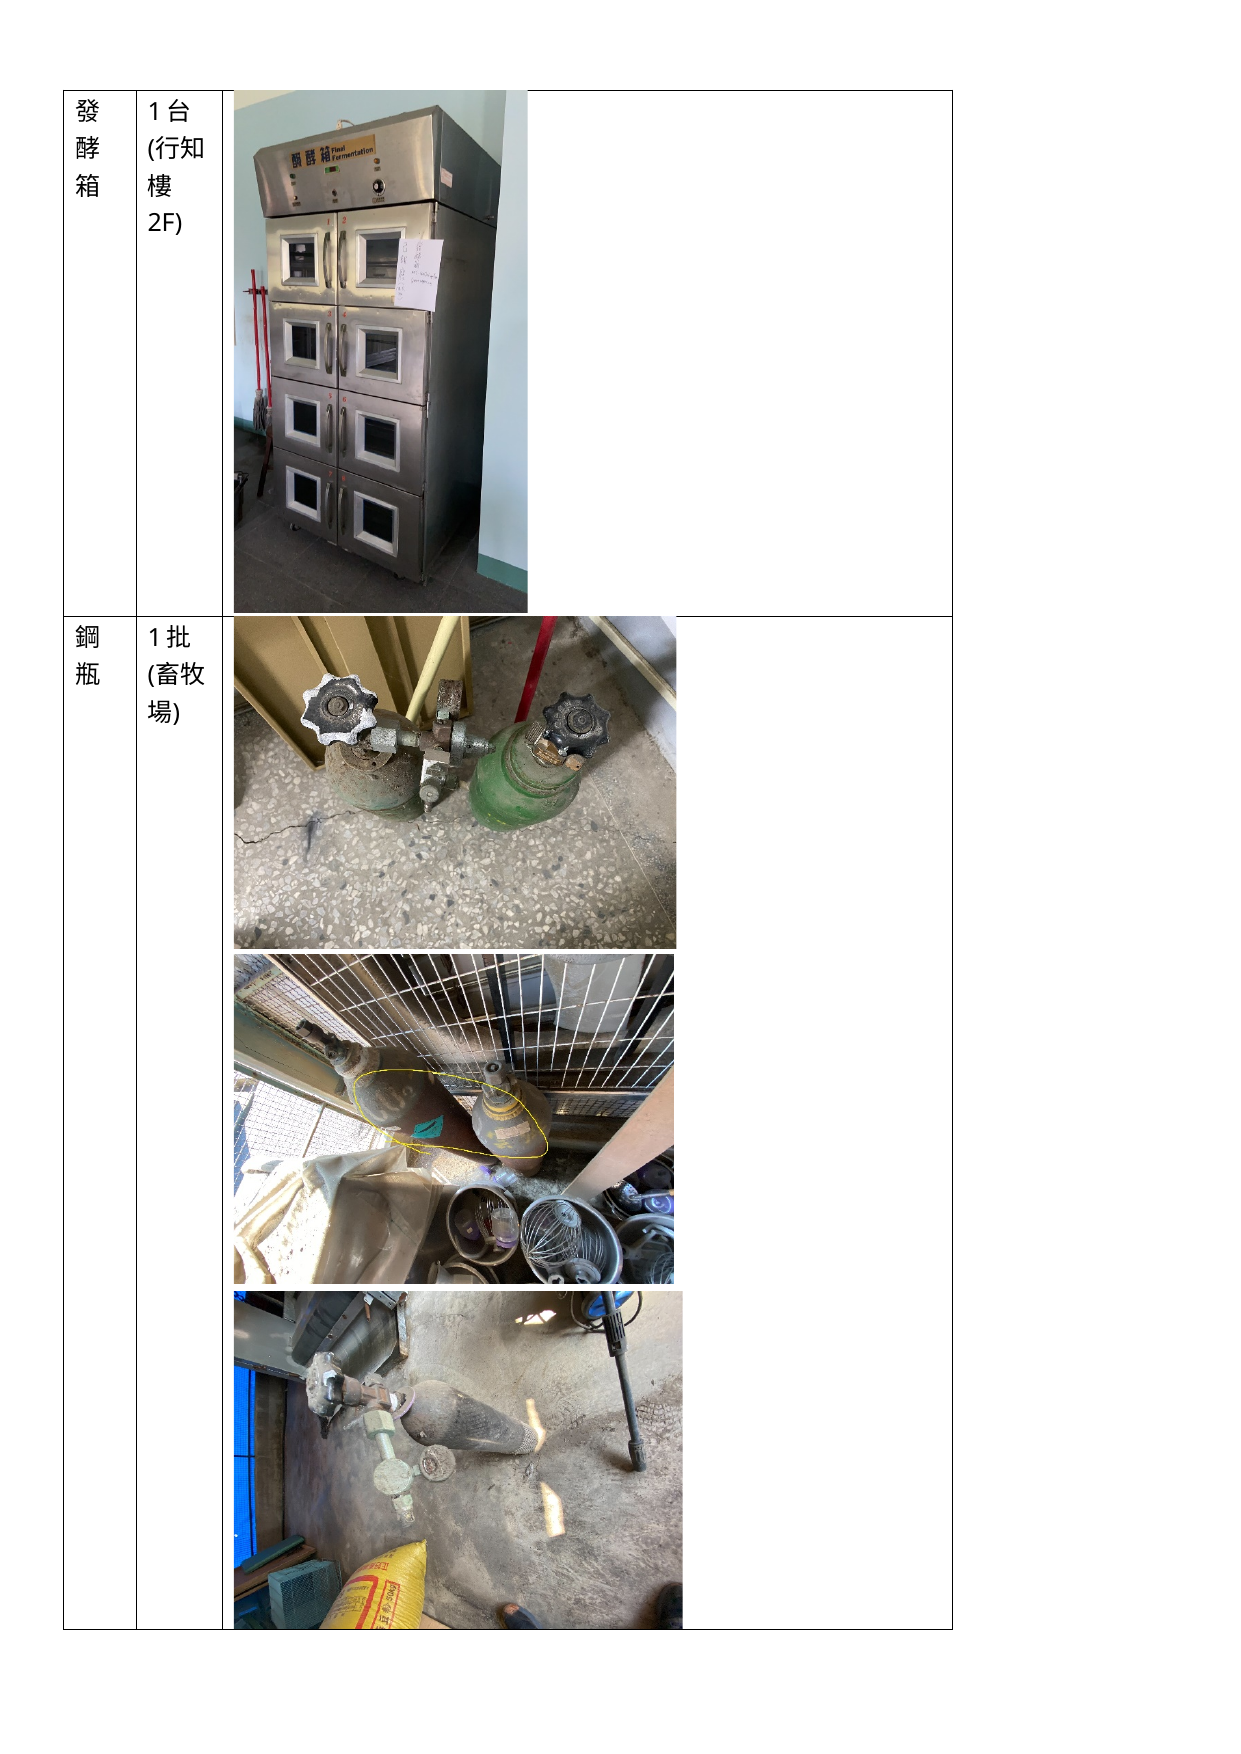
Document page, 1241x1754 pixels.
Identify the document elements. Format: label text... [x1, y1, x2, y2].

picture [233, 1291, 683, 1629]
table_cell 發酵箱 [64, 91, 136, 616]
table_cell 1台(行知樓2F) [137, 91, 222, 616]
picture [233, 616, 677, 949]
table_cell [223, 91, 952, 616]
table_cell 鋼瓶 [64, 617, 136, 1629]
table_cell [223, 617, 952, 1629]
picture [233, 90, 528, 613]
picture [233, 954, 674, 1284]
table_cell 1批(畜牧場) [137, 617, 222, 1629]
